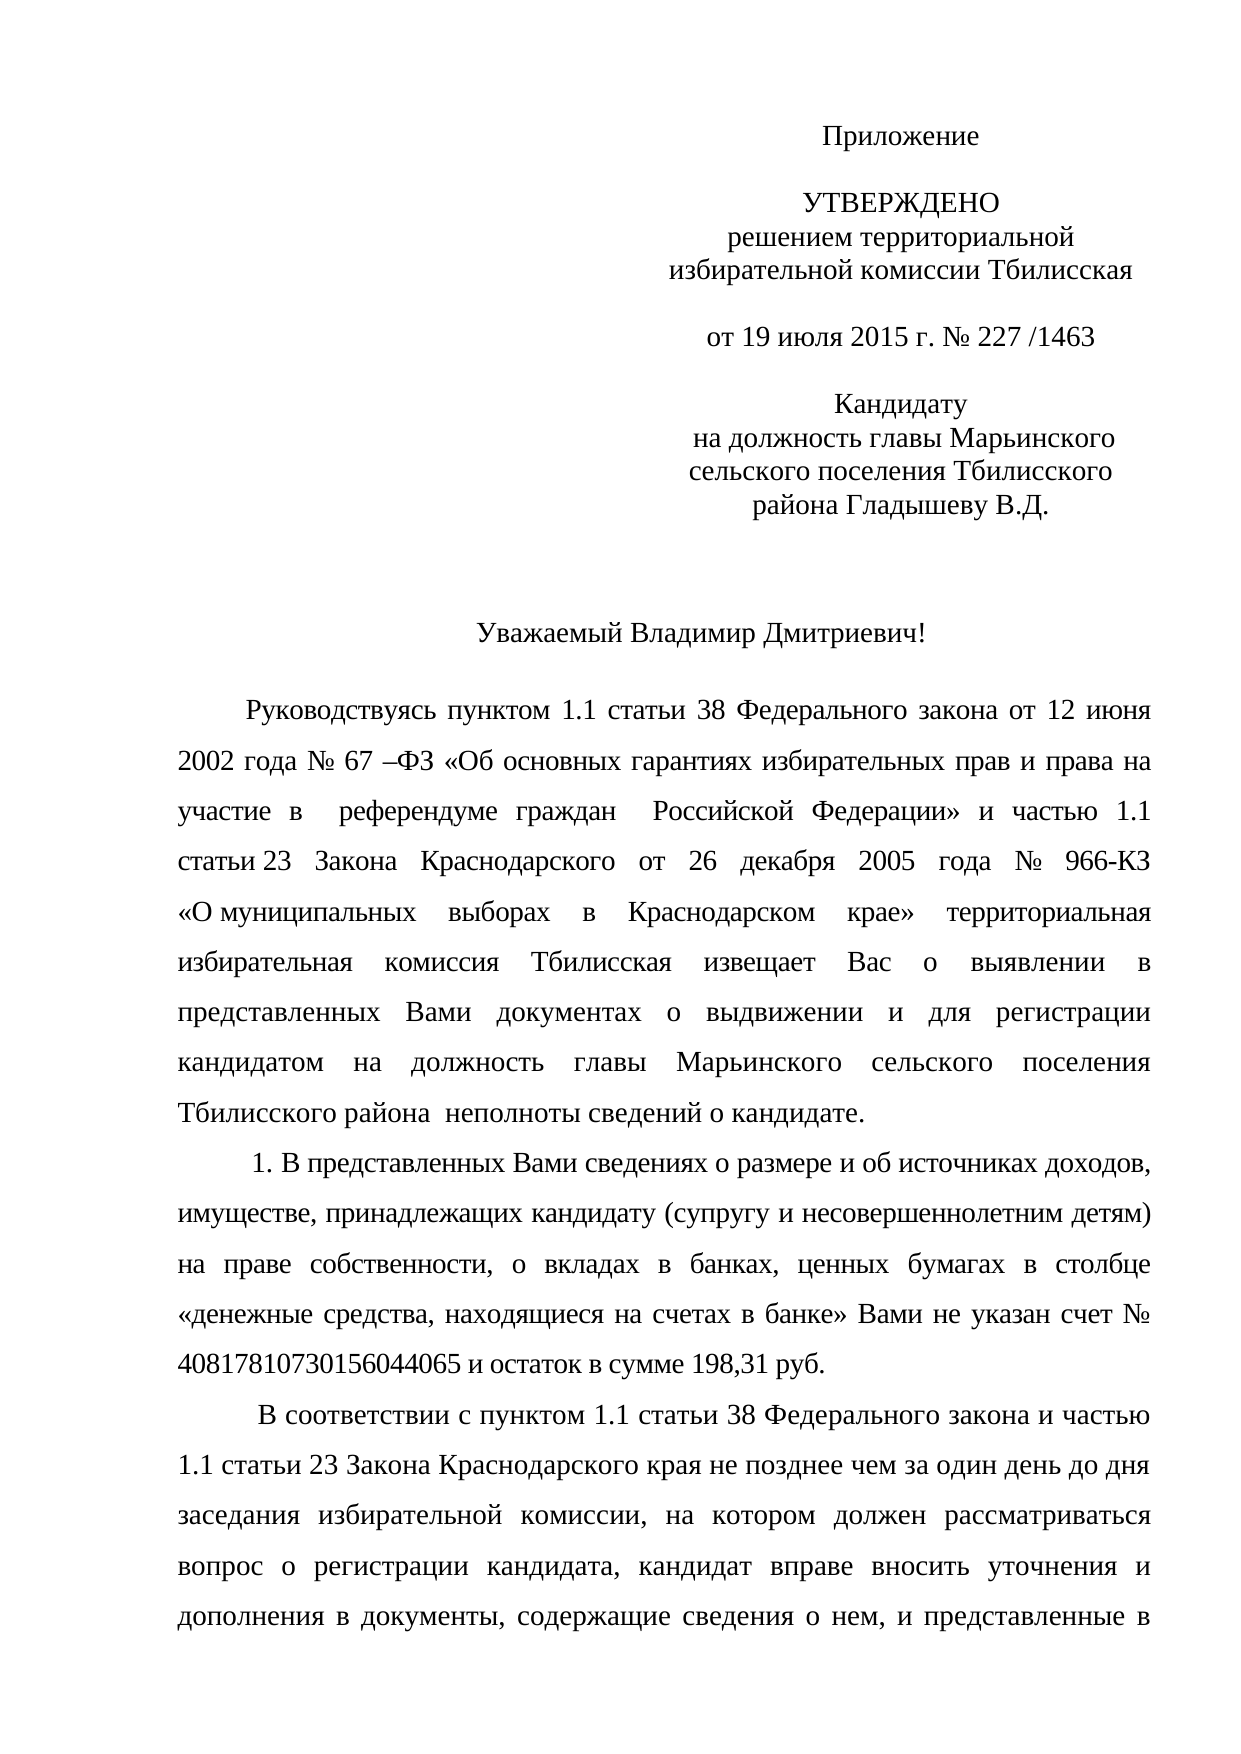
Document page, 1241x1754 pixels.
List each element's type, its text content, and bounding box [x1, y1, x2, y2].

text Кандидату [650, 386, 1152, 420]
text 1. В представленных Вами сведениях о размере и об источниках доходов, имуществе, принадлежащих кандидату (супругу и несовершеннолетним детям) на праве собственности, о вкладах в банках, ценных бумагах в столбце «денежные средства, находящиеся на счетах в банке» Вами не указан счет № 40817810730156044065 и остаток в сумме 198,31 руб. [177, 1145, 1152, 1380]
text Приложение [650, 118, 1152, 152]
text решением территориальной избирательной комиссии Тбилисская [650, 219, 1152, 286]
text УТВЕРЖДЕНО [650, 185, 1152, 219]
text на должность главы Марьинского сельского поселения Тбилисского района Гладышеву В.Д. [650, 420, 1152, 521]
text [177, 1397, 1152, 1632]
text Уважаемый Владимир Дмитриевич! [177, 615, 1152, 649]
text от 19 июля 2015 г. № 227 /1463 [650, 319, 1152, 353]
text Руководствуясь пунктом 1.1 статьи 38 Федерального закона от 12 июня 2002 года № 67 –ФЗ «Об основных гарантиях избирательных прав и права на участие в референдуме граждан Российской Федерации» и частью 1.1 статьи 23 Закона Краснодарского от 26 декабря 2005 года № 966-КЗ «О муниципальных выборах в Краснодарском крае» территориальная избирательная комиссия Тбилисская извещает Вас о выявлении в представленных Вами документах о выдвижении и для регистрации кандидатом на должность главы Марьинского сельского поселения Тбилисского района неполноты сведений о кандидате. [177, 692, 1152, 1128]
